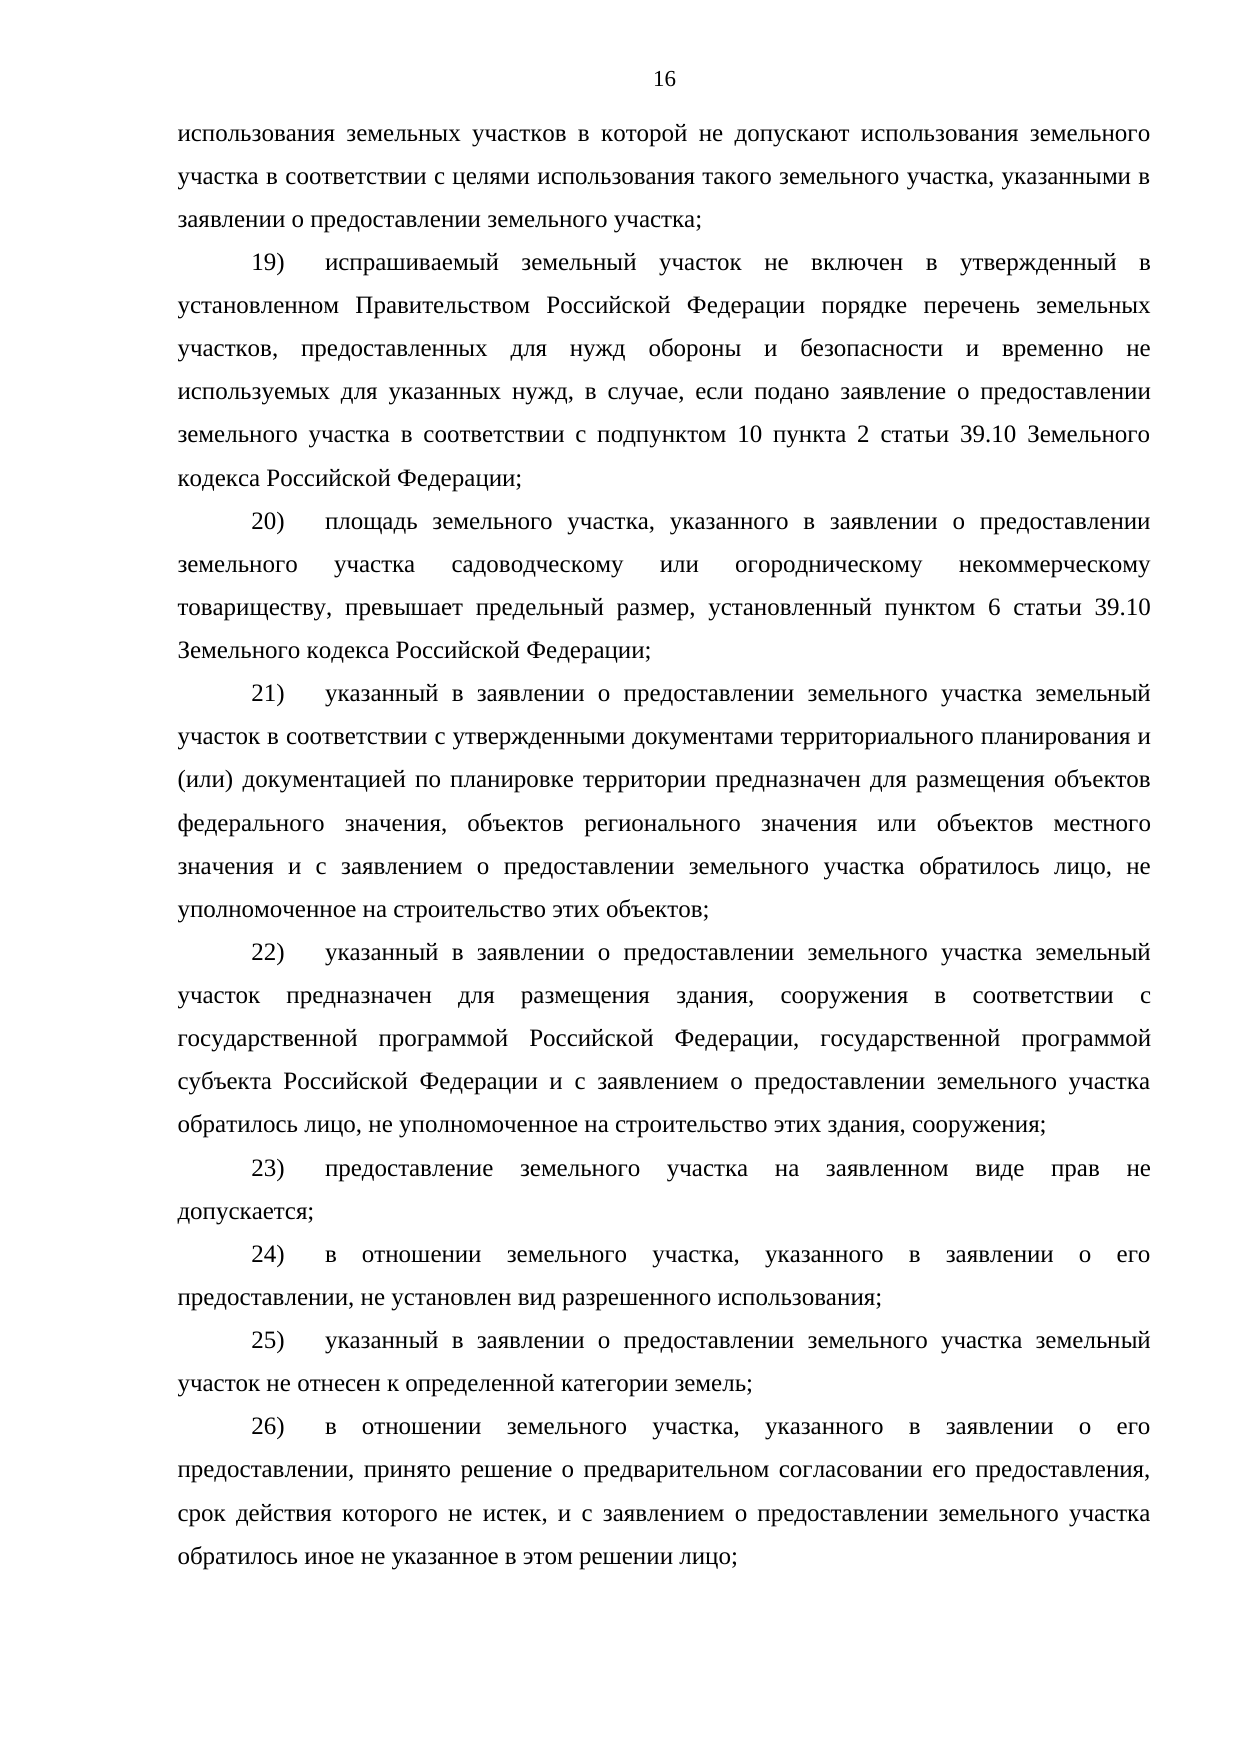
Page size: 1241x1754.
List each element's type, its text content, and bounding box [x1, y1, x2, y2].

list в отношении земельного участка, указанного в заявлении о его предоставлении, не установлен вид разрешенного использования; [177, 1239, 1152, 1311]
list площадь земельного участка, указанного в заявлении о предоставлении земельного участка садоводческому или огородническому некоммерческому товариществу, превышает предельный размер, установленный пунктом 6 статьи 39.10 Земельного кодекса Российской Федерации; [177, 506, 1152, 664]
list испрашиваемый земельный участок не включен в утвержденный в установленном Правительством Российской Федерации порядке перечень земельных участков, предоставленных для нужд обороны и безопасности и временно не используемых для указанных нужд, в случае, если подано заявление о предоставлении земельного участка в соответствии с подпунктом 10 пункта 2 статьи 39.10 Земельного кодекса Российской Федерации; [177, 247, 1152, 491]
list в отношении земельного участка, указанного в заявлении о его предоставлении, принято решение о предварительном согласовании его предоставления, срок действия которого не истек, и с заявлением о предоставлении земельного участка обратилось иное не указанное в этом решении лицо; [177, 1411, 1152, 1569]
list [177, 118, 1152, 233]
list предоставление земельного участка на заявленном виде прав не допускается; [177, 1153, 1152, 1224]
list указанный в заявлении о предоставлении земельного участка земельный участок в соответствии с утвержденными документами территориального планирования и (или) документацией по планировке территории предназначен для размещения объектов федерального значения, объектов регионального значения или объектов местного значения и с заявлением о предоставлении земельного участка обратилось лицо, не уполномоченное на строительство этих объектов; [177, 678, 1152, 923]
list указанный в заявлении о предоставлении земельного участка земельный участок предназначен для размещения здания, сооружения в соответствии с государственной программой Российской Федерации, государственной программой субъекта Российской Федерации и с заявлением о предоставлении земельного участка обратилось лицо, не уполномоченное на строительство этих здания, сооружения; [177, 937, 1152, 1138]
list указанный в заявлении о предоставлении земельного участка земельный участок не отнесен к определенной категории земель; [177, 1325, 1152, 1397]
